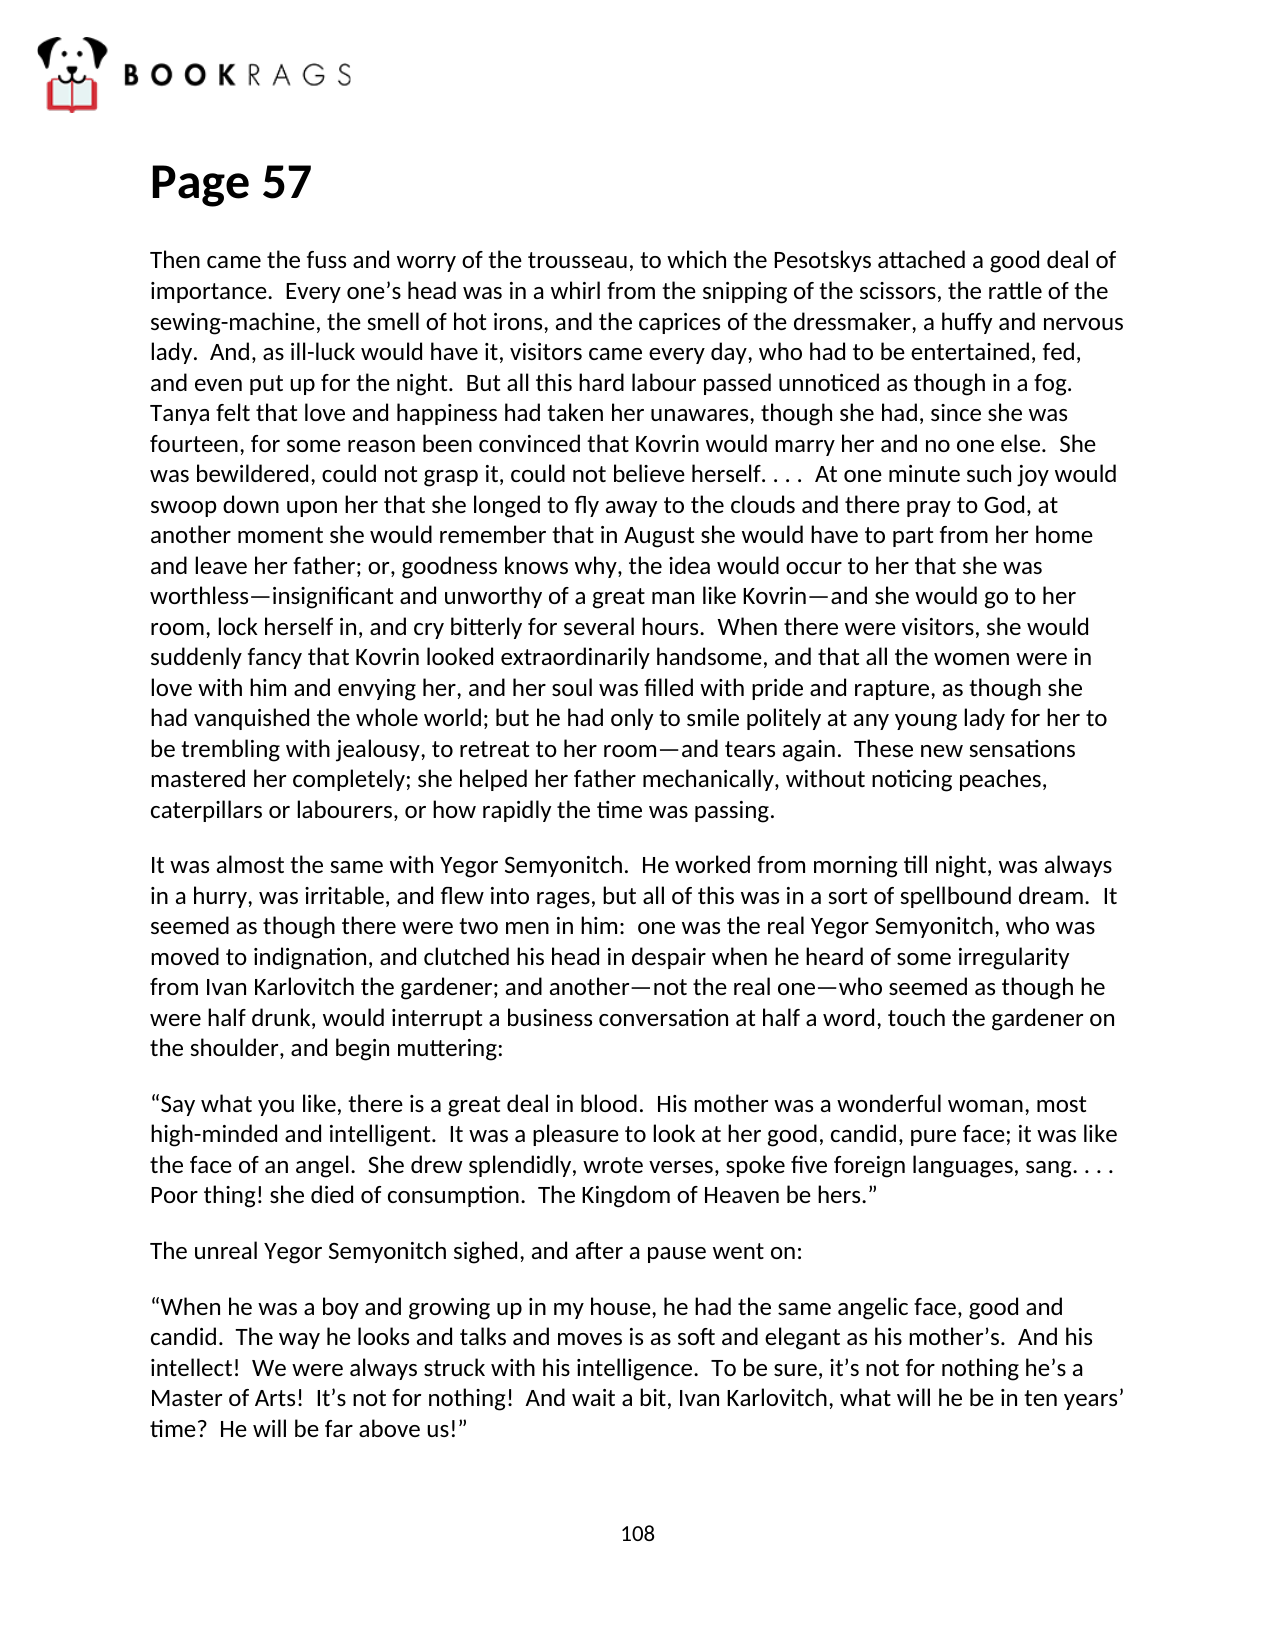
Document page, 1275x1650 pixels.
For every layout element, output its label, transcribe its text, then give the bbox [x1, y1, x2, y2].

text “When he was a boy and growing up in my house, he had the same angelic face, good and candid. The way he looks and talks and moves is as soft and elegant as his mother’s. And his intellect! We were always struck with his intelligence. To be sure, it’s not for nothing he’s a Master of Arts! It’s not for nothing! And wait a bit, Ivan Karlovitch, what will he be in ten years’ time? He will be far above us!” [150, 1291, 1125, 1443]
text It was almost the same with Yegor Semyonitch. He worked from morning till night, was always in a hurry, was irritable, and flew into rages, but all of this was in a sort of spellbound dream. It seemed as though there were two men in him: one was the real Yegor Semyonitch, who was moved to indignation, and clutched his head in despair when he heard of some irregularity from Ivan Karlovitch the gardener; and another—­not the real one—­who seemed as though he were half drunk, would interrupt a business conversation at half a word, touch the gardener on the shoulder, and begin muttering: [150, 849, 1125, 1063]
picture [37, 37, 351, 113]
text “Say what you like, there is a great deal in blood. His mother was a wonderful woman, most high-minded and intelligent. It was a pleasure to look at her good, candid, pure face; it was like the face of an angel. She drew splendidly, wrote verses, spoke five foreign languages, sang. . . . Poor thing! she died of consumption. The Kingdom of Heaven be hers.” [150, 1088, 1125, 1210]
text Page 57 [150, 150, 1125, 211]
text The unreal Yegor Semyonitch sighed, and after a pause went on: [150, 1235, 1125, 1266]
text Then came the fuss and worry of the trousseau, to which the Pesotskys attached a good deal of importance. Every one’s head was in a whirl from the snipping of the scissors, the rattle of the sewing-machine, the smell of hot irons, and the caprices of the dressmaker, a huffy and nervous lady. And, as ill-luck would have it, visitors came every day, who had to be entertained, fed, and even put up for the night. But all this hard labour passed unnoticed as though in a fog. Tanya felt that love and happiness had taken her unawares, though she had, since she was fourteen, for some reason been convinced that Kovrin would marry her and no one else. She was bewildered, could not grasp it, could not believe herself. . . . At one minute such joy would swoop down upon her that she longed to fly away to the clouds and there pray to God, at another moment she would remember that in August she would have to part from her home and leave her father; or, goodness knows why, the idea would occur to her that she was worthless—­insignificant and unworthy of a great man like Kovrin—­and she would go to her room, lock herself in, and cry bitterly for several hours. When there were visitors, she would suddenly fancy that Kovrin looked extraordinarily handsome, and that all the women were in love with him and envying her, and her soul was filled with pride and rapture, as though she had vanquished the whole world; but he had only to smile politely at any young lady for her to be trembling with jealousy, to retreat to her room—­and tears again. These new sensations mastered her completely; she helped her father mechanically, without noticing peaches, caterpillars or labourers, or how rapidly the time was passing. [150, 244, 1125, 824]
